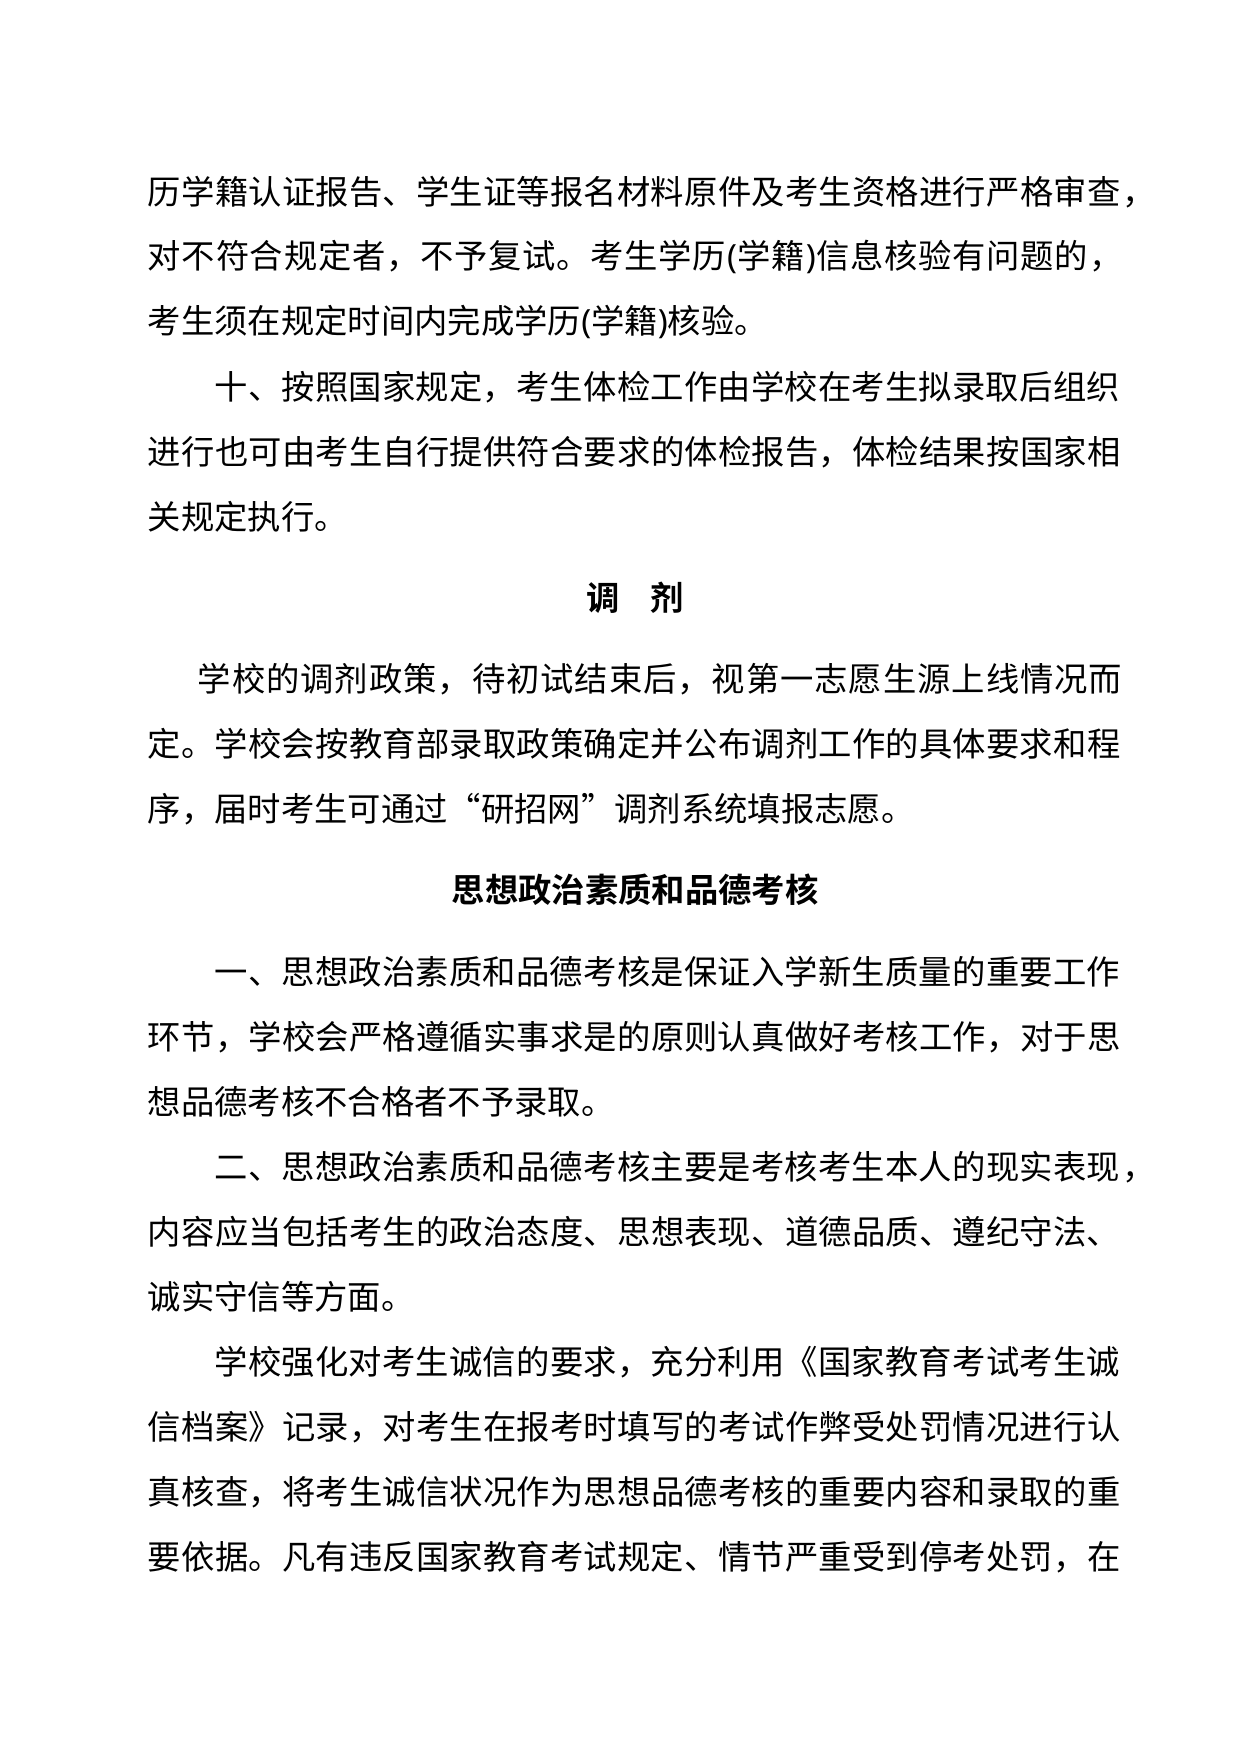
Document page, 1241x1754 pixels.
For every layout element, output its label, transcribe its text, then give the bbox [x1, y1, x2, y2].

text 学校的调剂政策，待初试结束后，视第一志愿生源上线情况而定。学校会按教育部录取政策确定并公布调剂工作的具体要求和程序，届时考生可通过“研招网”调剂系统填报志愿。 [148, 644, 1122, 839]
text 调 剂 [148, 563, 1122, 628]
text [148, 1327, 1122, 1587]
text 二、思想政治素质和品德考核主要是考核考生本人的现实表现，内容应当包括考生的政治态度、思想表现、道德品质、遵纪守法、诚实守信等方面。 [148, 1132, 1122, 1327]
text 一、思想政治素质和品德考核是保证入学新生质量的重要工作环节，学校会严格遵循实事求是的原则认真做好考核工作，对于思想品德考核不合格者不予录取。 [148, 937, 1122, 1132]
text 思想政治素质和品德考核 [148, 856, 1122, 921]
text 十、按照国家规定，考生体检工作由学校在考生拟录取后组织进行也可由考生自行提供符合要求的体检报告，体检结果按国家相关规定执行。 [148, 352, 1122, 547]
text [148, 157, 1122, 352]
